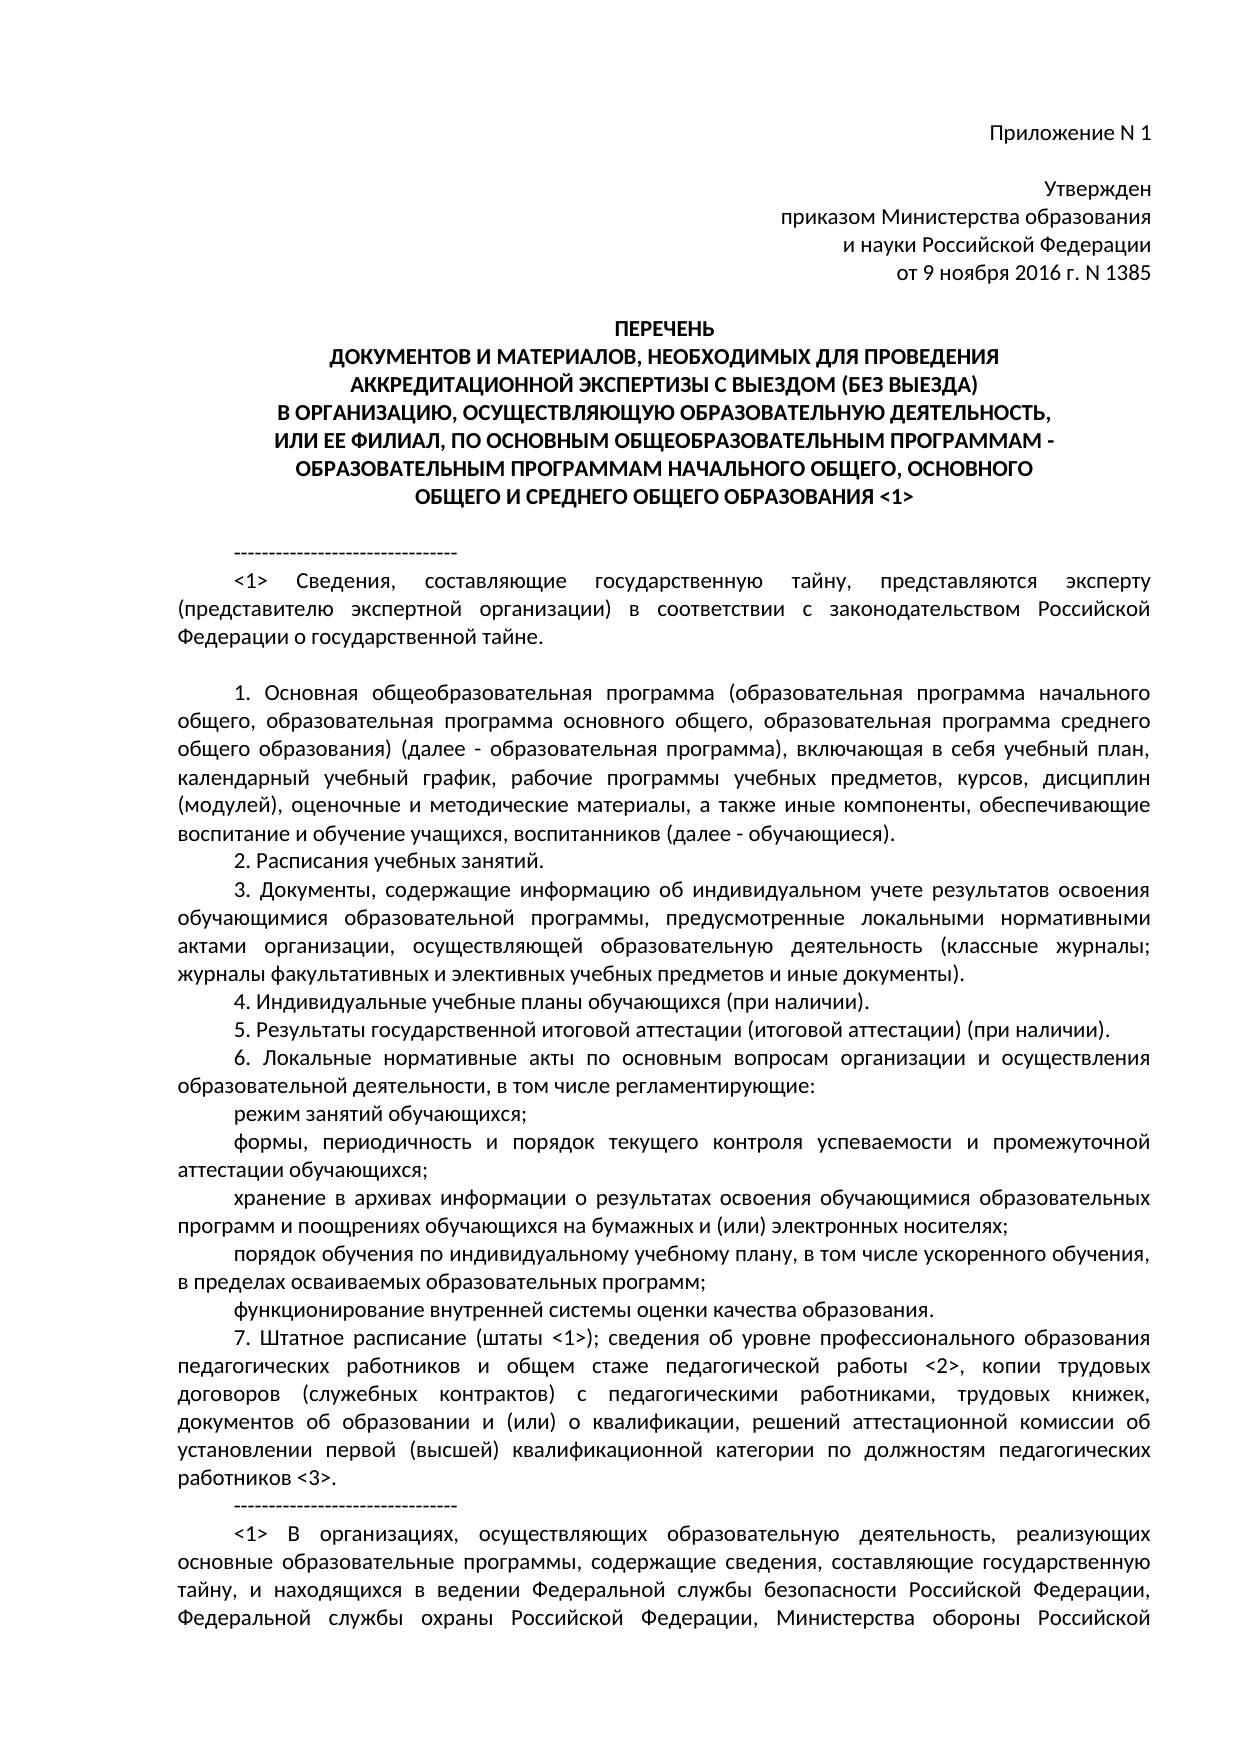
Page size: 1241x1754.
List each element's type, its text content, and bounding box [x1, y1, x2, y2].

text 4. Индивидуальные учебные планы обучающихся (при наличии). [177, 987, 1152, 1015]
title ОБРАЗОВАТЕЛЬНЫМ ПРОГРАММАМ НАЧАЛЬНОГО ОБЩЕГО, ОСНОВНОГО [177, 454, 1152, 482]
text приказом Министерства образования [177, 202, 1152, 230]
text хранение в архивах информации о результатах освоения обучающимися образовательных программ и поощрениях обучающихся на бумажных и (или) электронных носителях; [177, 1183, 1152, 1239]
title ОБЩЕГО И СРЕДНЕГО ОБЩЕГО ОБРАЗОВАНИЯ <1> [177, 482, 1152, 510]
title АККРЕДИТАЦИОННОЙ ЭКСПЕРТИЗЫ С ВЫЕЗДОМ (БЕЗ ВЫЕЗДА) [177, 370, 1152, 398]
text <1> Сведения, составляющие государственную тайну, представляются эксперту (представителю экспертной организации) в соответствии с законодательством Российской Федерации о государственной тайне. [177, 566, 1152, 651]
title ИЛИ ЕЕ ФИЛИАЛ, ПО ОСНОВНЫМ ОБЩЕОБРАЗОВАТЕЛЬНЫМ ПРОГРАММАМ - [177, 426, 1152, 454]
text режим занятий обучающихся; [177, 1099, 1152, 1127]
text от 9 ноября 2016 г. N 1385 [177, 258, 1152, 286]
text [177, 1519, 1152, 1631]
text 2. Расписания учебных занятий. [177, 847, 1152, 875]
text 5. Результаты государственной итоговой аттестации (итоговой аттестации) (при наличии). [177, 1015, 1152, 1043]
text и науки Российской Федерации [177, 230, 1152, 258]
title В ОРГАНИЗАЦИЮ, ОСУЩЕСТВЛЯЮЩУЮ ОБРАЗОВАТЕЛЬНУЮ ДЕЯТЕЛЬНОСТЬ, [177, 398, 1152, 426]
text -------------------------------- [177, 1491, 1152, 1519]
text 3. Документы, содержащие информацию об индивидуальном учете результатов освоения обучающимися образовательной программы, предусмотренные локальными нормативными актами организации, осуществляющей образовательную деятельность (классные журналы; журналы факультативных и элективных учебных предметов и иные документы). [177, 875, 1152, 987]
text 6. Локальные нормативные акты по основным вопросам организации и осуществления образовательной деятельности, в том числе регламентирующие: [177, 1043, 1152, 1099]
text Приложение N 1 [177, 118, 1152, 146]
title ДОКУМЕНТОВ И МАТЕРИАЛОВ, НЕОБХОДИМЫХ ДЛЯ ПРОВЕДЕНИЯ [177, 342, 1152, 370]
text формы, периодичность и порядок текущего контроля успеваемости и промежуточной аттестации обучающихся; [177, 1127, 1152, 1183]
title ПЕРЕЧЕНЬ [177, 314, 1152, 342]
text порядок обучения по индивидуальному учебному плану, в том числе ускоренного обучения, в пределах осваиваемых образовательных программ; [177, 1239, 1152, 1295]
text -------------------------------- [177, 538, 1152, 566]
text 7. Штатное расписание (штаты <1>); сведения об уровне профессионального образования педагогических работников и общем стаже педагогической работы <2>, копии трудовых договоров (служебных контрактов) с педагогическими работниками, трудовых книжек, документов об образовании и (или) о квалификации, решений аттестационной комиссии об установлении первой (высшей) квалификационной категории по должностям педагогических работников <3>. [177, 1323, 1152, 1491]
text Утвержден [177, 174, 1152, 202]
text функционирование внутренней системы оценки качества образования. [177, 1295, 1152, 1323]
text 1. Основная общеобразовательная программа (образовательная программа начального общего, образовательная программа основного общего, образовательная программа среднего общего образования) (далее - образовательная программа), включающая в себя учебный план, календарный учебный график, рабочие программы учебных предметов, курсов, дисциплин (модулей), оценочные и методические материалы, а также иные компоненты, обеспечивающие воспитание и обучение учащихся, воспитанников (далее - обучающиеся). [177, 678, 1152, 847]
